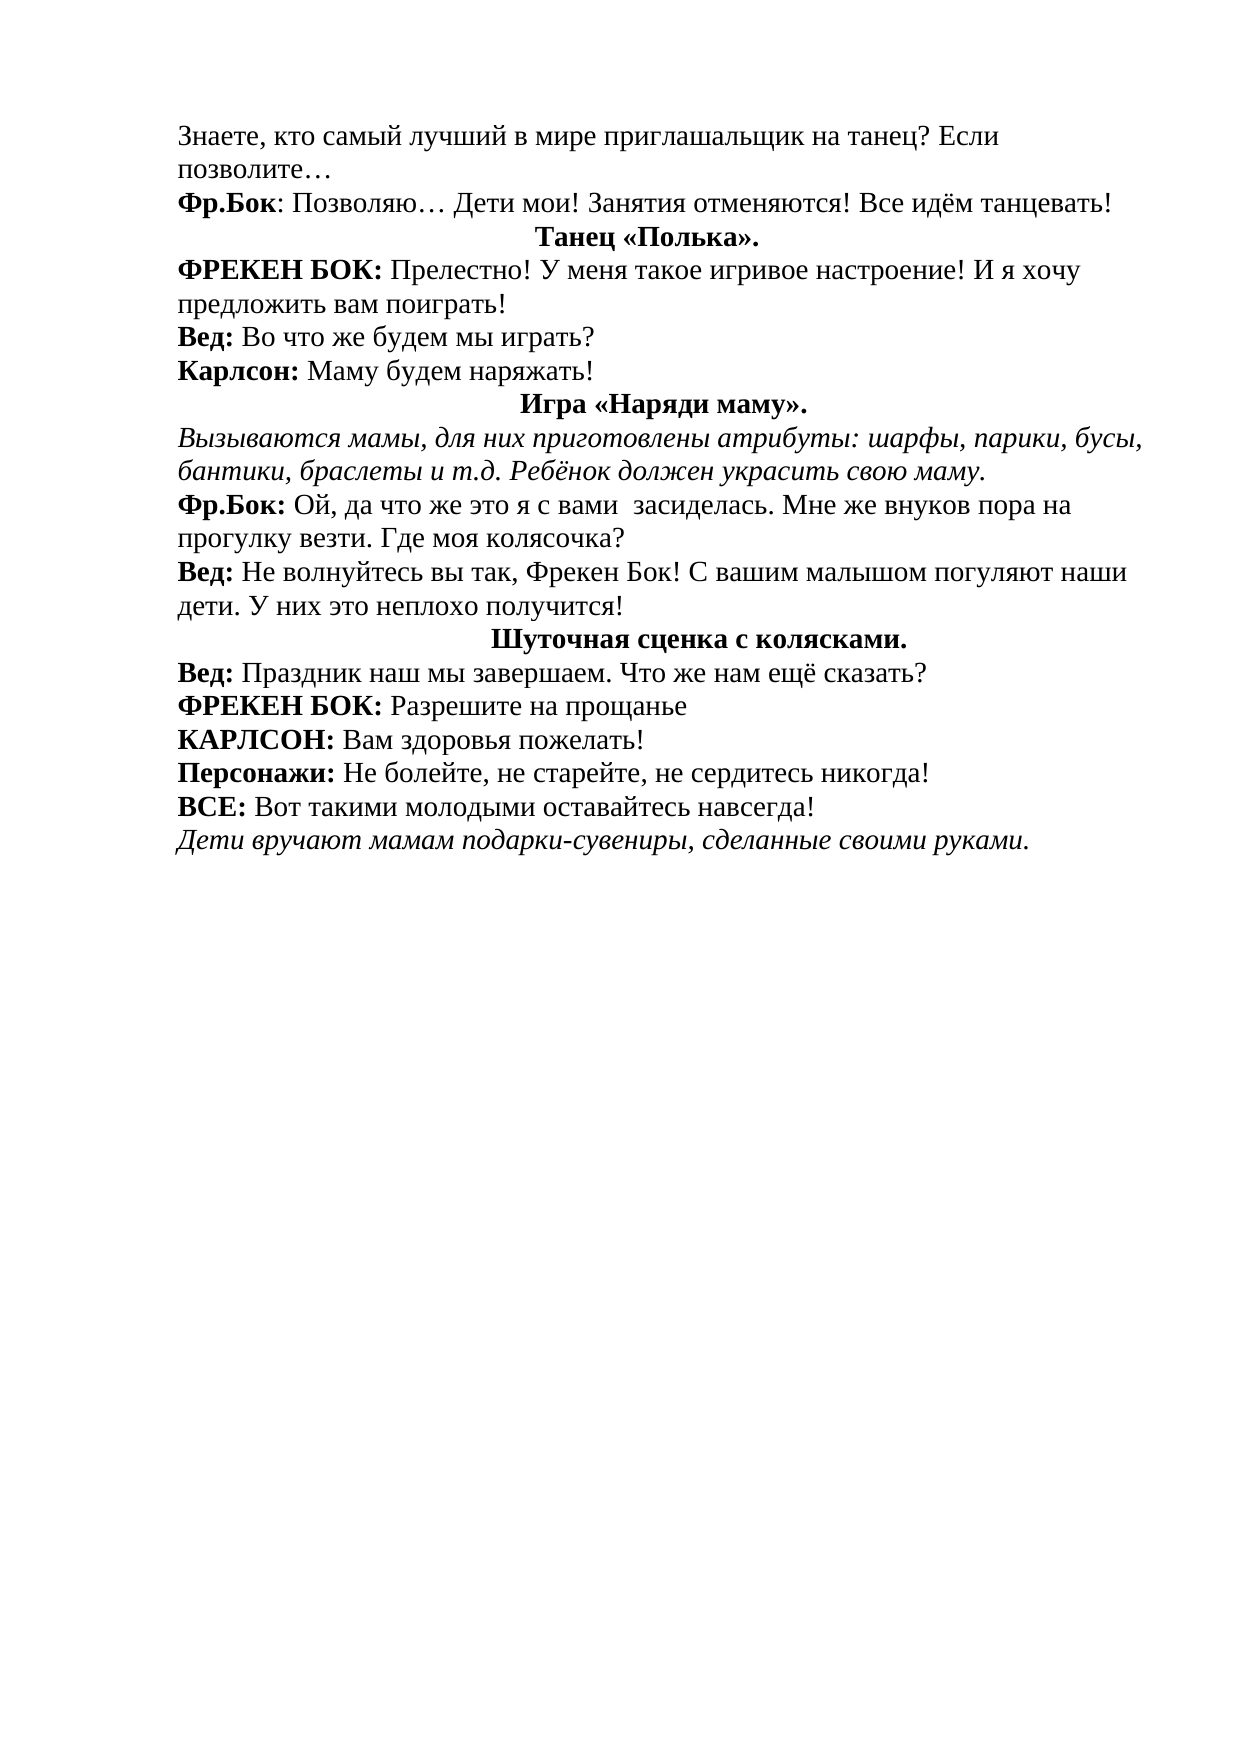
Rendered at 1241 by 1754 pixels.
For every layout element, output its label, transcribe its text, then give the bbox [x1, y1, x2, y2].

text Игра «Наряди маму». [177, 386, 1152, 420]
text Карлсон: Маму будем наряжать! [177, 353, 1152, 386]
text Персонажи: Не болейте, не старейте, не сердитесь никогда! ВСЕ: Вот такими молодыми оставайтесь навсегда! Дети вручают мамам подарки-сувениры, сделанные своими руками. [177, 755, 1152, 856]
text Знаете, кто самый лучший в мире приглашальщик на танец? Если позволите… Фр.Бок: Позволяю… Дети мои! Занятия отменяются! Все идём танцевать! Танец «Полька». ФРЕКЕН БОК: Прелестно! У меня такое игривое настроение! И я хочу предложить вам поиграть! [332, 118, 1152, 319]
text Вызываются мамы, для них приготовлены атрибуты: шарфы, парики, бусы, бантики, браслеты и т.д. Ребёнок должен украсить свою маму. Фр.Бок: Ой, да что же это я с вами засиделась. Мне же внуков пора на прогулку везти. Где моя колясочка? [177, 420, 1152, 554]
text Шуточная сценка с колясками. Вед: Праздник наш мы завершаем. Что же нам ещё сказать? ФРЕКЕН БОК: Разрешите на прощанье КАРЛСОН: Вам здоровья пожелать! [645, 621, 1152, 755]
text Вед: Не волнуйтесь вы так, Фрекен Бок! С вашим малышом погуляют наши дети. У них это неплохо получится! [624, 554, 1152, 621]
text Вед: Во что же будем мы играть? [177, 319, 1152, 353]
